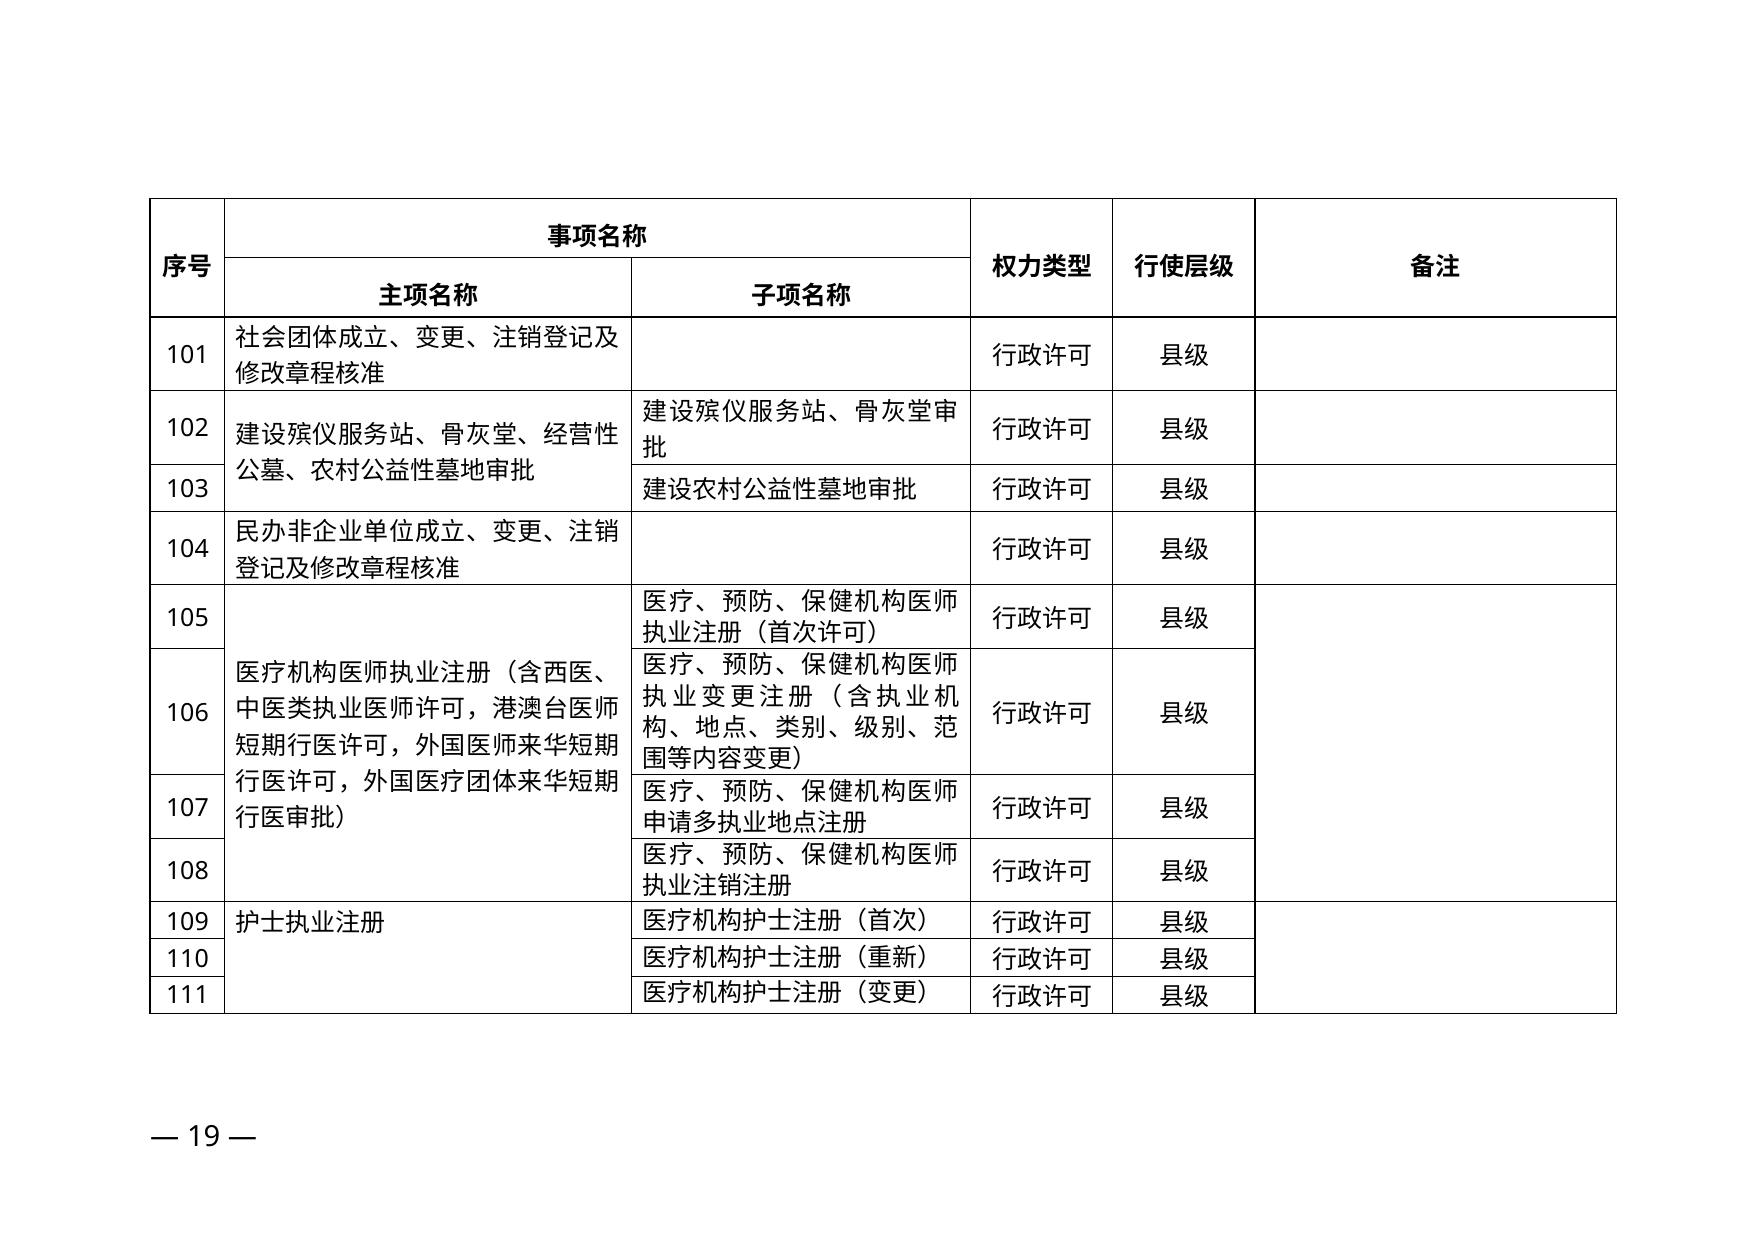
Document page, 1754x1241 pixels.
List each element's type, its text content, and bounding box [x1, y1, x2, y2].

table_cell 医疗机构护士注册（首次） [632, 902, 970, 938]
table_cell 行政许可 [971, 465, 1112, 511]
table_cell 县级 [1113, 465, 1254, 511]
table_header 备注 [1256, 199, 1616, 316]
table_cell 医疗、预防、保健机构医师执业注销注册 [632, 839, 970, 901]
table_cell 县级 [1113, 939, 1254, 976]
table_cell 民办非企业单位成立、变更、注销登记及修改章程核准 [225, 512, 631, 584]
table_cell 行政许可 [971, 585, 1112, 648]
table_cell [632, 512, 970, 584]
table_cell [1256, 902, 1616, 1013]
table_cell [1256, 585, 1616, 901]
table_header 序号 [151, 199, 224, 316]
table_cell 医疗机构护士注册（变更） [632, 977, 970, 1013]
table_cell 县级 [1113, 649, 1254, 774]
table_cell 县级 [1113, 512, 1254, 584]
table_cell 105 [151, 585, 224, 648]
table_cell [1256, 465, 1616, 511]
table_cell 102 [151, 391, 224, 463]
table_cell 行政许可 [971, 939, 1112, 976]
table_cell 建设农村公益性墓地审批 [632, 465, 970, 511]
table_cell 行政许可 [971, 649, 1112, 774]
table_cell 108 [151, 839, 224, 901]
table_cell 行政许可 [971, 839, 1112, 901]
table_cell 行政许可 [971, 318, 1112, 390]
table_cell 110 [151, 939, 224, 976]
table_cell [1256, 391, 1616, 463]
table_cell [632, 318, 970, 390]
table_cell 101 [151, 318, 224, 390]
table_header 行使层级 [1113, 199, 1254, 316]
table_cell 行政许可 [971, 391, 1112, 463]
table_cell 104 [151, 512, 224, 584]
table_cell 县级 [1113, 391, 1254, 463]
table_header 事项名称 [225, 199, 970, 257]
table_cell 县级 [1113, 585, 1254, 648]
table_cell 行政许可 [971, 902, 1112, 938]
table_cell 子项名称 [632, 258, 970, 316]
table_cell 行政许可 [971, 512, 1112, 584]
table_cell 护士执业注册 [225, 902, 631, 1013]
table_cell 医疗、预防、保健机构医师执业注册（首次许可） [632, 585, 970, 648]
table_cell 医疗、预防、保健机构医师执业变更注册（含执业机构、地点、类别、级别、范围等内容变更） [632, 649, 970, 774]
table_cell 县级 [1113, 318, 1254, 390]
table_cell 主项名称 [225, 258, 631, 316]
table_cell 医疗、预防、保健机构医师申请多执业地点注册 [632, 775, 970, 837]
table_cell 103 [151, 465, 224, 511]
table_cell 109 [151, 902, 224, 938]
table_cell [1256, 318, 1616, 390]
table_cell 107 [151, 775, 224, 837]
table_cell 106 [151, 649, 224, 774]
table_cell 县级 [1113, 977, 1254, 1013]
table_cell 县级 [1113, 839, 1254, 901]
table_cell 社会团体成立、变更、注销登记及修改章程核准 [225, 318, 631, 390]
table_cell 县级 [1113, 902, 1254, 938]
table_cell [1256, 512, 1616, 584]
table_cell 建设殡仪服务站、骨灰堂审批 [632, 391, 970, 463]
table_cell 医疗机构医师执业注册（含西医、中医类执业医师许可，港澳台医师短期行医许可，外国医师来华短期行医许可，外国医疗团体来华短期行医审批） [225, 585, 631, 901]
table_cell 医疗机构护士注册（重新） [632, 939, 970, 976]
table_cell 县级 [1113, 775, 1254, 837]
table_cell 行政许可 [971, 775, 1112, 837]
table_header 权力类型 [971, 199, 1112, 316]
table_cell 111 [151, 977, 224, 1013]
table_cell 建设殡仪服务站、骨灰堂、经营性公墓、农村公益性墓地审批 [225, 391, 631, 511]
table_cell 行政许可 [971, 977, 1112, 1013]
